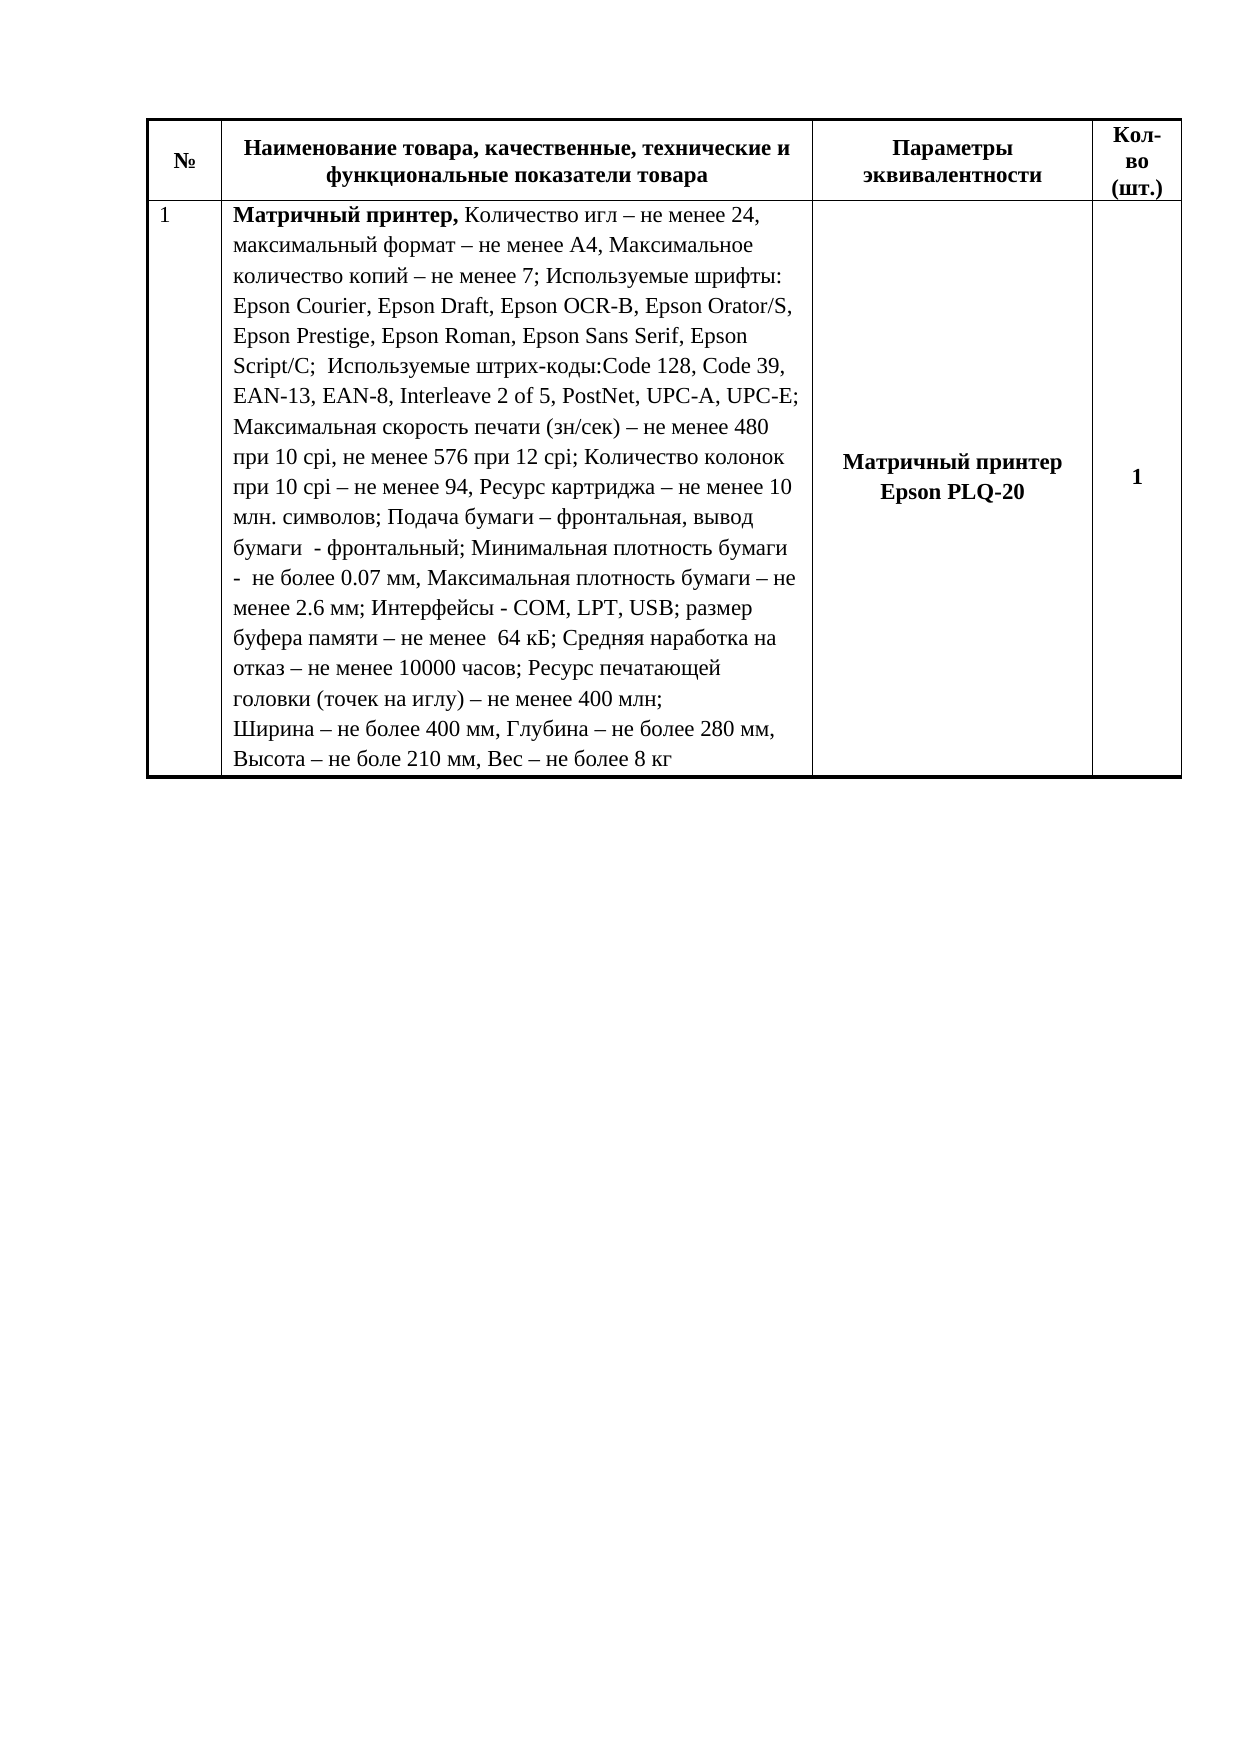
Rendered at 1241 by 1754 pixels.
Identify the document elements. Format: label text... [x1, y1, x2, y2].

table_header Параметры эквивалентности [813, 121, 1092, 200]
table_cell Матричный принтер Epson PLQ-20 [813, 201, 1092, 775]
table_cell 1 [149, 201, 221, 775]
table_header № [149, 121, 221, 200]
table_cell 1 [1093, 201, 1181, 775]
table_header Кол-во (шт.) [1093, 121, 1181, 200]
table_header Наименование товара, качественные, технические и функциональные показатели товара [222, 121, 812, 200]
table_cell Матричный принтер, Количество игл – не менее 24, максимальный формат – не менее А4, Максимальное количество копий – не менее 7; Используемые шрифты: Epson Courier, Epson Draft, Epson OCR-B, Epson Orator/S, Epson Prestige, Epson Roman, Epson Sans Serif, Epson Script/C; Используемые штрих-коды:Code 128, Code 39, EAN-13, EAN-8, Interleave 2 of 5, PostNet, UPC-A, UPC-E; Максимальная скорость печати (зн/сек) – не менее 480 при 10 срi, не менее 576 при 12 срi; Количество колонок при 10 срi – не менее 94, Ресурс картриджа – не менее 10 млн. символов; Подача бумаги – фронтальная, вывод бумаги - фронтальный; Минимальная плотность бумаги - не более 0.07 мм, Максимальная плотность бумаги – не менее 2.6 мм; Интерфейсы - COM, LPT, USB; размер буфера памяти – не менее 64 кБ; Средняя наработка на отказ – не менее 10000 часов; Ресурс печатающей головки (точек на иглу) – не менее 400 млн; Ширина – не более 400 мм, Глубина – не более 280 мм, Высота – не боле 210 мм, Вес – не более 8 кг [222, 201, 812, 775]
